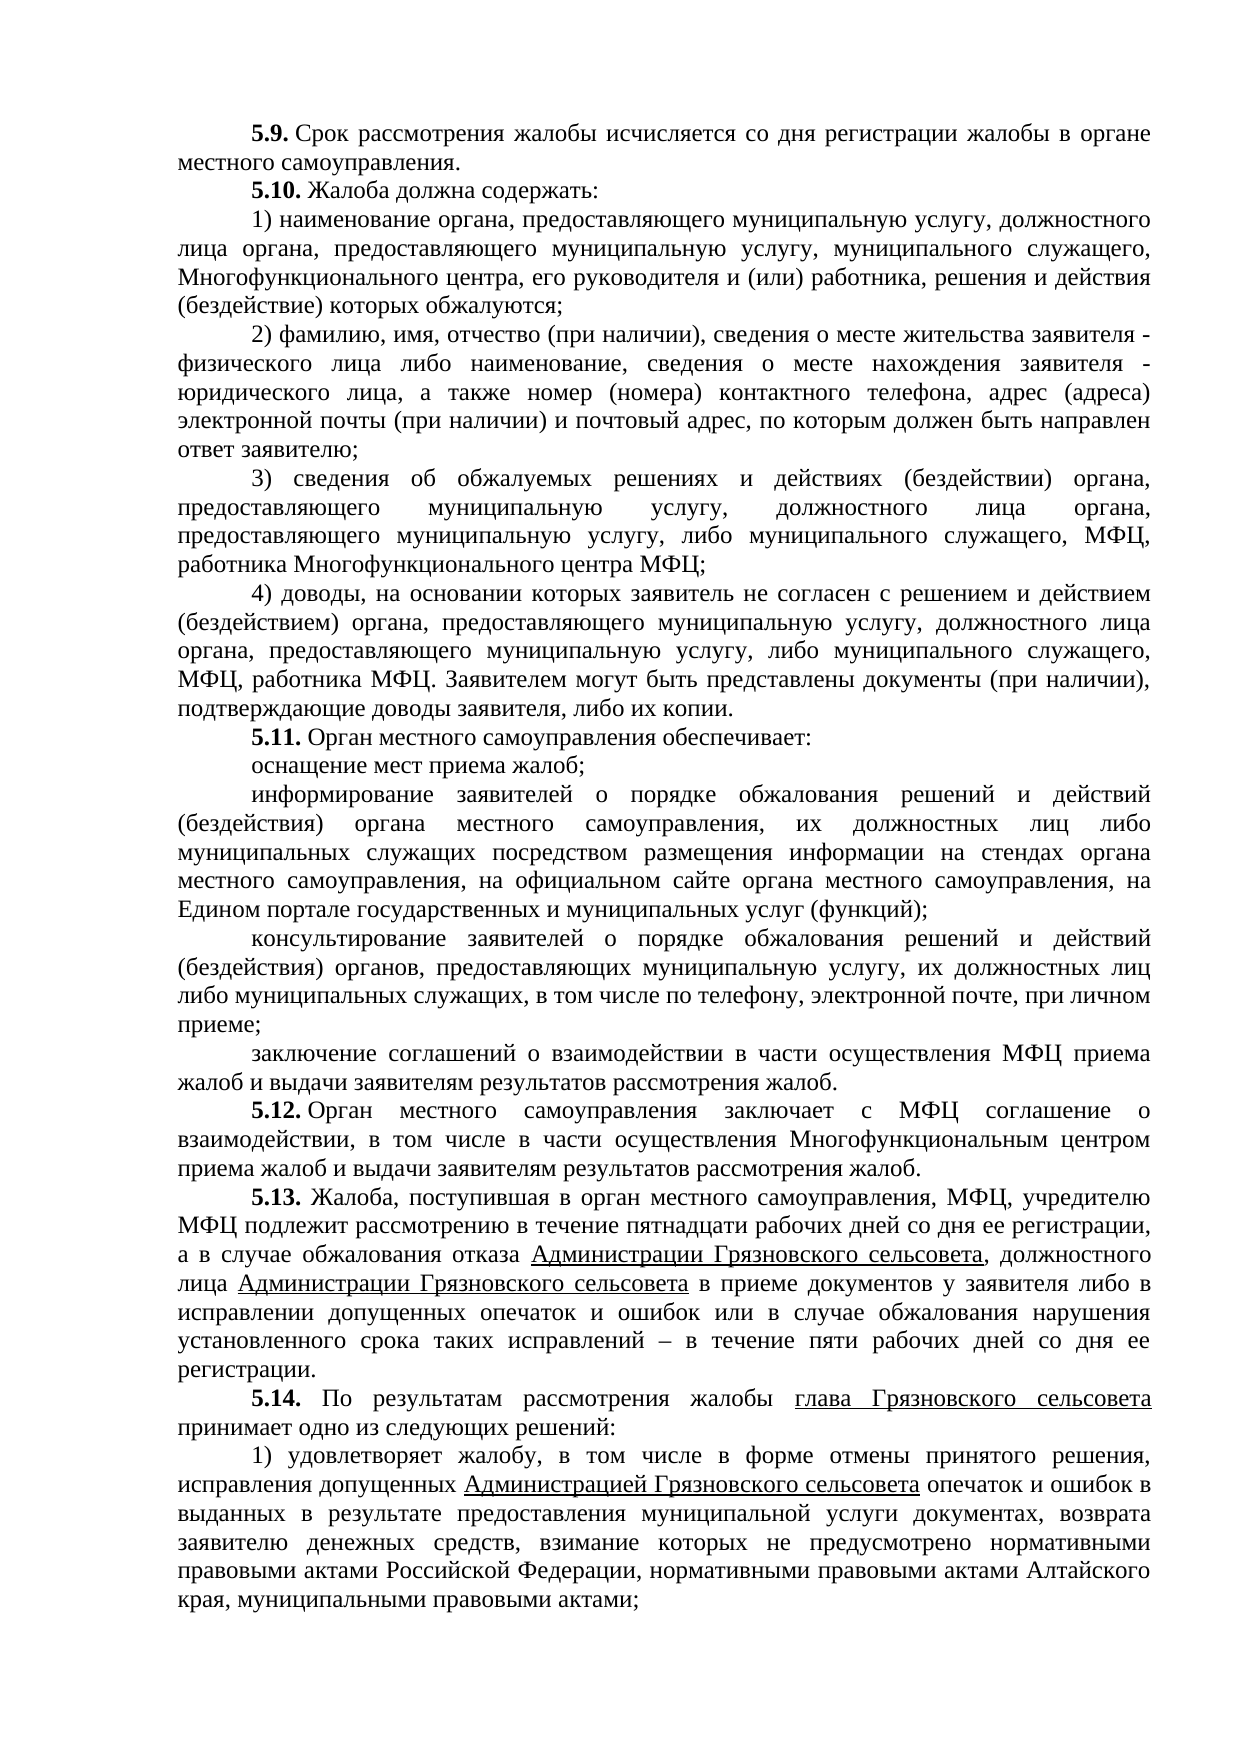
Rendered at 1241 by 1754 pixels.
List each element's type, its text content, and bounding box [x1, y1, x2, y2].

text 5.12. Орган местного самоуправления заключает с МФЦ соглашение о взаимодействии, в том числе в части осуществления Многофункциональным центром приема жалоб и выдачи заявителям результатов рассмотрения жалоб. [177, 1096, 1152, 1182]
text 1) наименование органа, предоставляющего муниципальную услугу, должностного лица органа, предоставляющего муниципальную услугу, муниципального служащего, Многофункционального центра, его руководителя и (или) работника, решения и действия (бездействие) которых обжалуются; [177, 204, 1152, 319]
text заключение соглашений о взаимодействии в части осуществления МФЦ приема жалоб и выдачи заявителям результатов рассмотрения жалоб. [177, 1038, 1152, 1096]
text 5.9. Срок рассмотрения жалобы исчисляется со дня регистрации жалобы в органе местного самоуправления. [177, 118, 1152, 176]
text 5.14. По результатам рассмотрения жалобы глава Грязновского сельсовета принимает одно из следующих решений: [177, 1383, 1152, 1441]
text 5.11. Орган местного самоуправления обеспечивает: [177, 722, 1152, 751]
text 5.13. Жалоба, поступившая в орган местного самоуправления, МФЦ, учредителю МФЦ подлежит рассмотрению в течение пятнадцати рабочих дней со дня ее регистрации, а в случае обжалования отказа Администрации Грязновского сельсовета, должностного лица Администрации Грязновского сельсовета в приеме документов у заявителя либо в исправлении допущенных опечаток и ошибок или в случае обжалования нарушения установленного срока таких исправлений – в течение пяти рабочих дней со дня ее регистрации. [177, 1182, 1152, 1383]
text информирование заявителей о порядке обжалования решений и действий (бездействия) органа местного самоуправления, их должностных лиц либо муниципальных служащих посредством размещения информации на стендах органа местного самоуправления, на официальном сайте органа местного самоуправления, на Едином портале государственных и муниципальных услуг (функций); [177, 779, 1152, 923]
text консультирование заявителей о порядке обжалования решений и действий (бездействия) органов, предоставляющих муниципальную услугу, их должностных лиц либо муниципальных служащих, в том числе по телефону, электронной почте, при личном приеме; [177, 923, 1152, 1038]
text 3) сведения об обжалуемых решениях и действиях (бездействии) органа, предоставляющего муниципальную услугу, должностного лица органа, предоставляющего муниципальную услугу, либо муниципального служащего, МФЦ, работника Многофункционального центра МФЦ; [177, 463, 1152, 578]
text оснащение мест приема жалоб; [177, 751, 1152, 779]
text 5.10. Жалоба должна содержать: [177, 176, 1152, 204]
text 1) удовлетворяет жалобу, в том числе в форме отмены принятого решения, исправления допущенных Администрацией Грязновского сельсовета опечаток и ошибок в выданных в результате предоставления муниципальной услуги документах, возврата заявителю денежных средств, взимание которых не предусмотрено нормативными правовыми актами Российской Федерации, нормативными правовыми актами Алтайского края, муниципальными правовыми актами; [177, 1441, 1152, 1613]
text 2) фамилию, имя, отчество (при наличии), сведения о месте жительства заявителя - физического лица либо наименование, сведения о месте нахождения заявителя - юридического лица, а также номер (номера) контактного телефона, адрес (адреса) электронной почты (при наличии) и почтовый адрес, по которым должен быть направлен ответ заявителю; [177, 319, 1152, 463]
text 4) доводы, на основании которых заявитель не согласен с решением и действием (бездействием) органа, предоставляющего муниципальную услугу, должностного лица органа, предоставляющего муниципальную услугу, либо муниципального служащего, МФЦ, работника МФЦ. Заявителем могут быть представлены документы (при наличии), подтверждающие доводы заявителя, либо их копии. [177, 578, 1152, 722]
